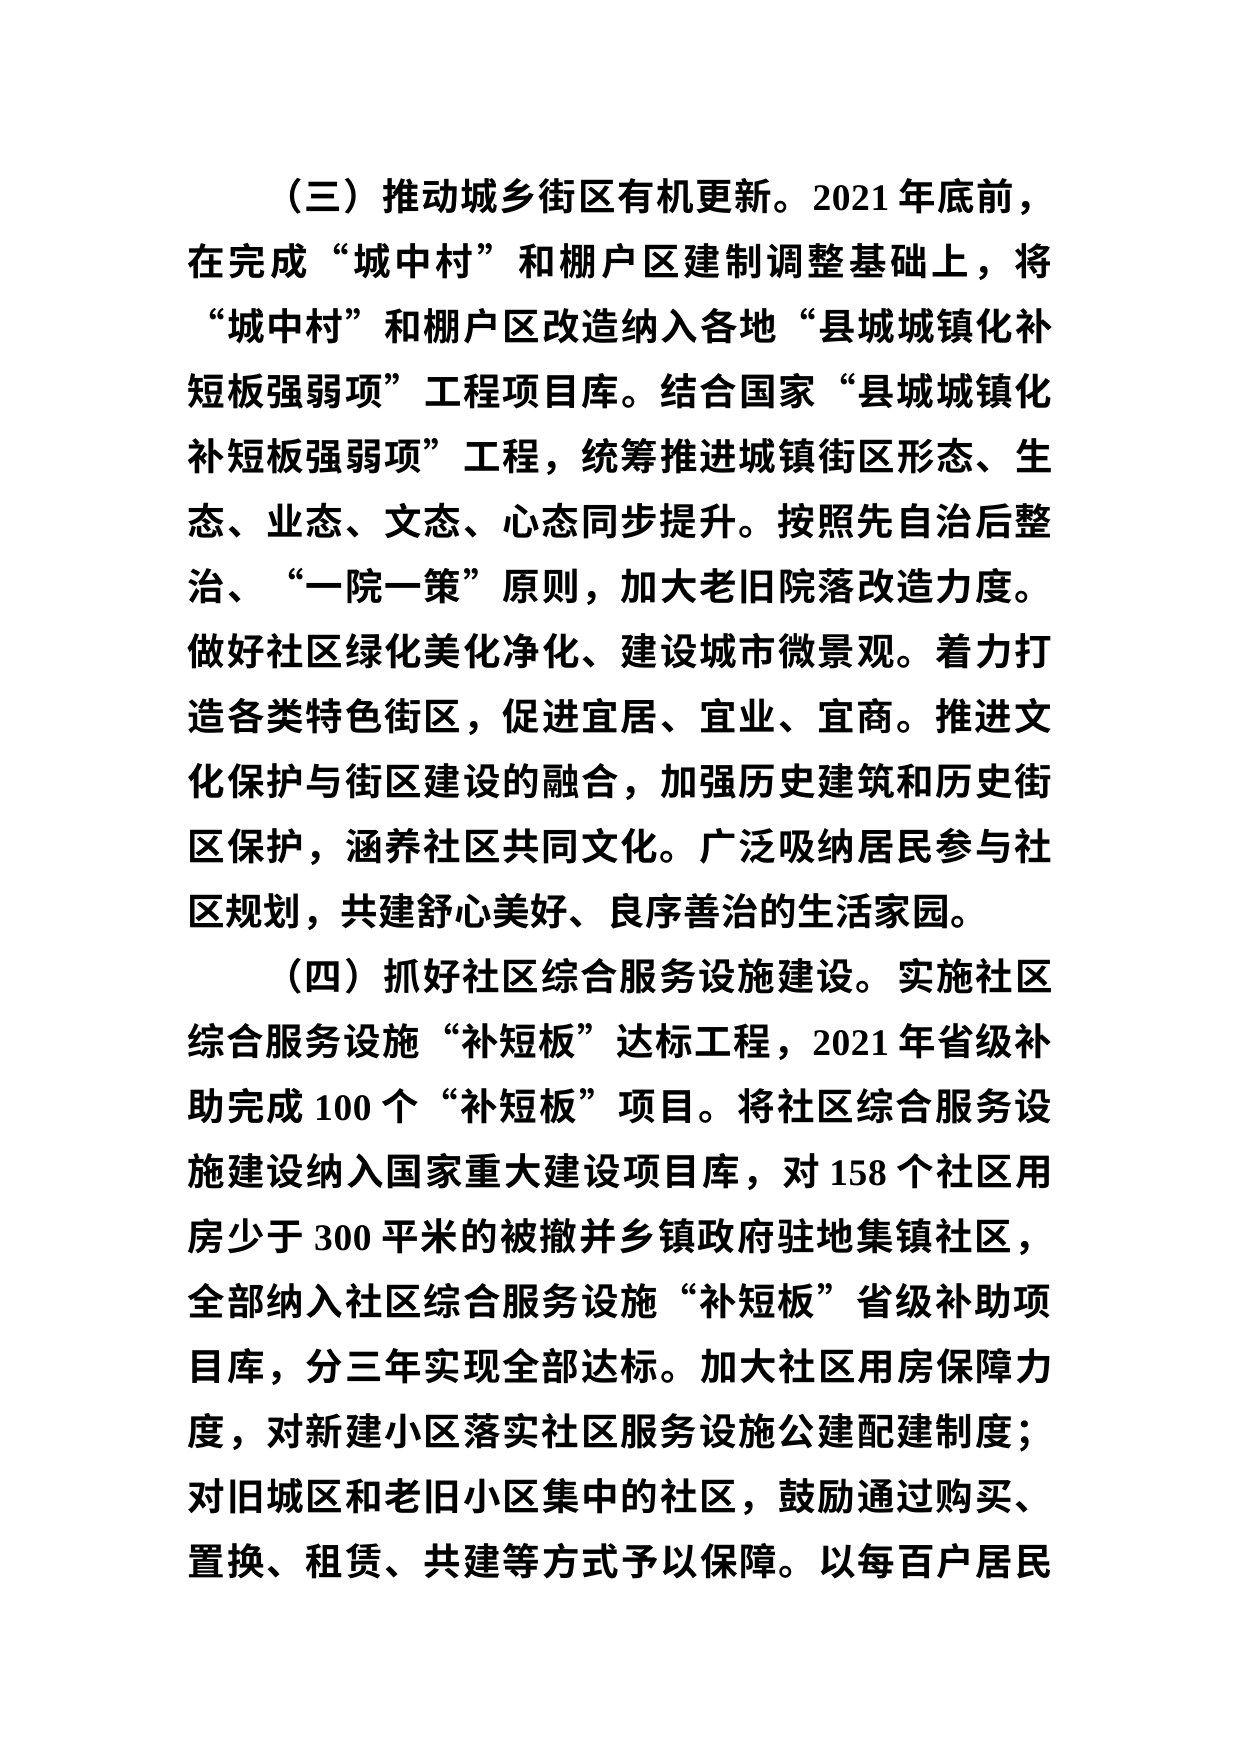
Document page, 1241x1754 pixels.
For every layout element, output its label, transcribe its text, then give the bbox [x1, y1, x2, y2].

text （三）推动城乡街区有机更新。2021年底前，在完成“城中村”和棚户区建制调整基础上，将“城中村”和棚户区改造纳入各地“县城城镇化补短板强弱项”工程项目库。结合国家“县城城镇化补短板强弱项”工程，统筹推进城镇街区形态、生态、业态、文态、心态同步提升。按照先自治后整治、“一院一策”原则，加大老旧院落改造力度。做好社区绿化美化净化、建设城市微景观。着力打造各类特色街区，促进宜居、宜业、宜商。推进文化保护与街区建设的融合，加强历史建筑和历史街区保护，涵养社区共同文化。广泛吸纳居民参与社区规划，共建舒心美好、良序善治的生活家园。 [187, 162, 1053, 942]
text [187, 942, 1053, 1592]
